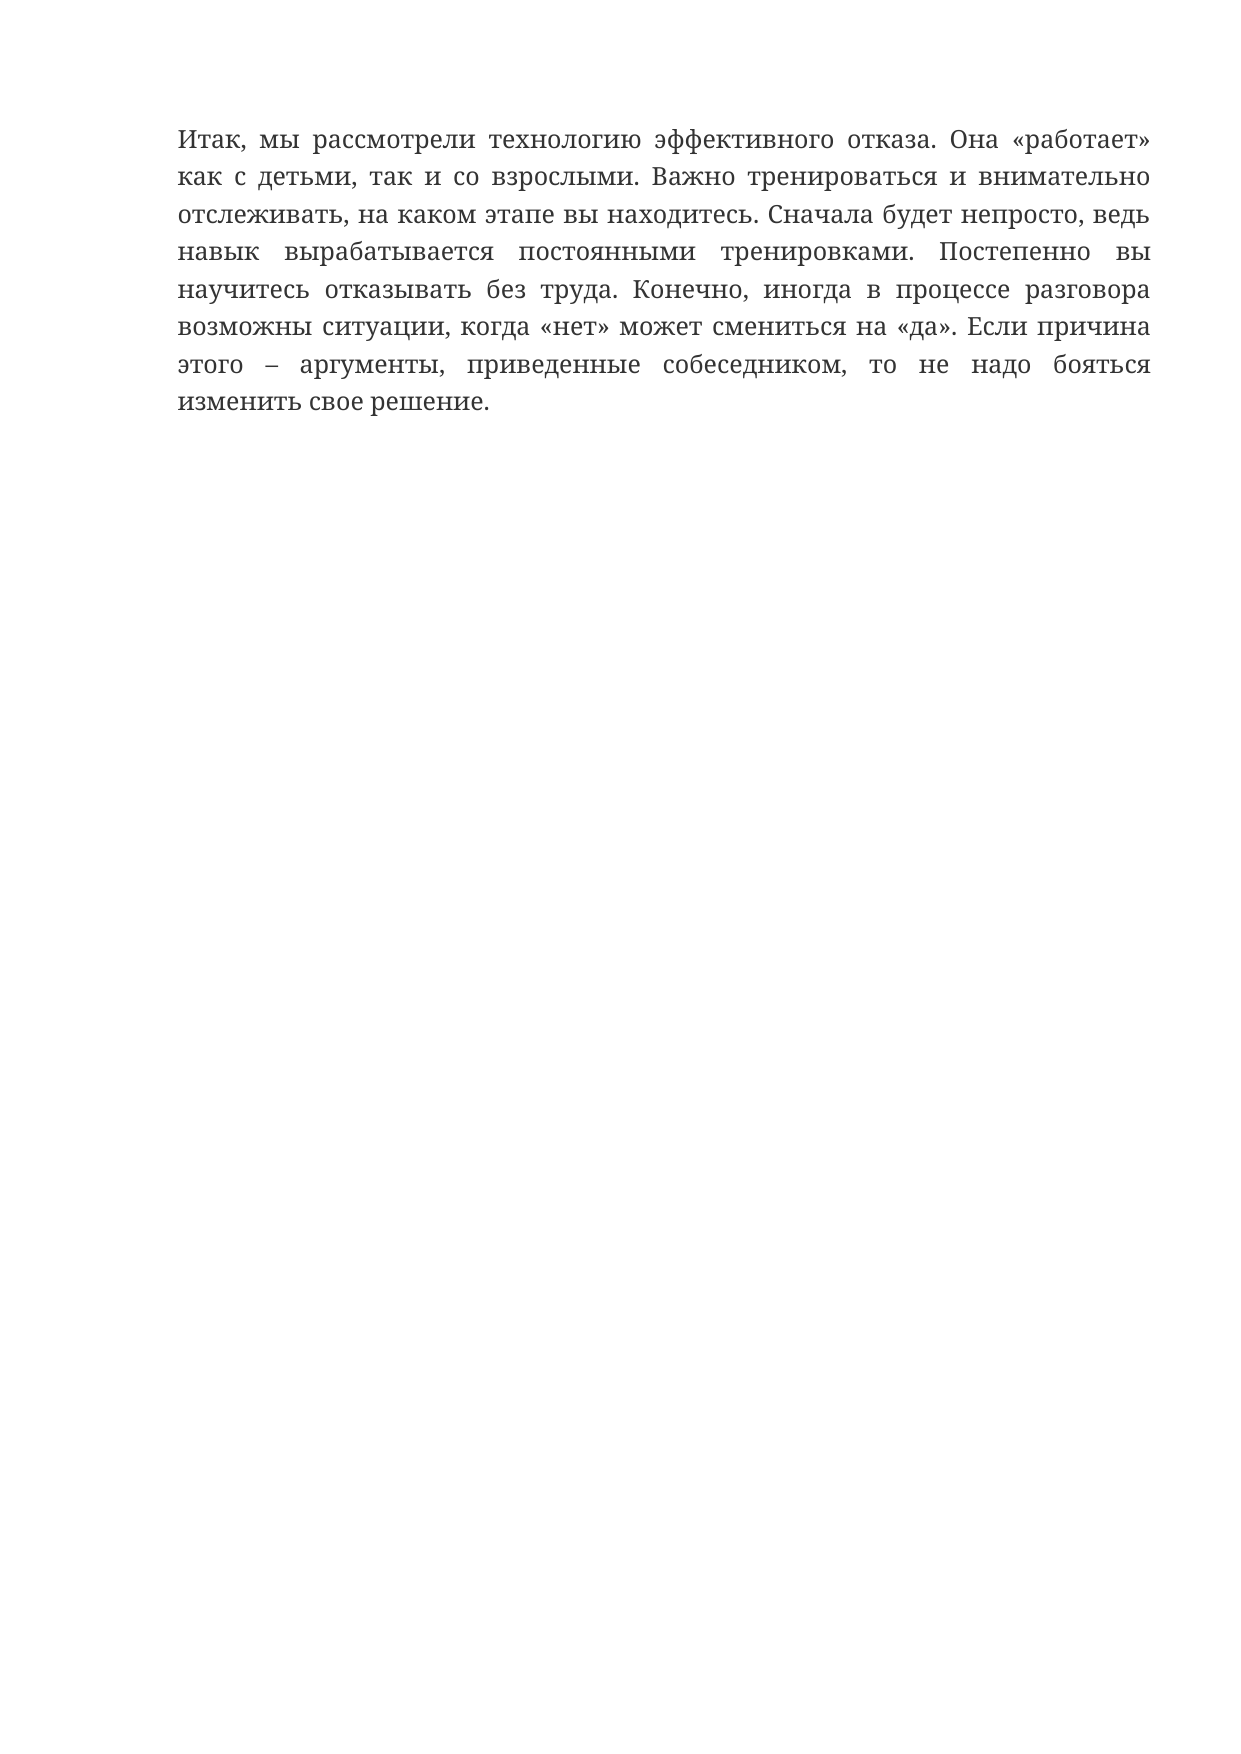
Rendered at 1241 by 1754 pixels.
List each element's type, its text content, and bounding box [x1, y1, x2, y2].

text Итак, мы рассмотрели технологию эффективного отказа. Она «работает» как с детьми, так и со взрослыми. Важно тренироваться и внимательно отслеживать, на каком этапе вы находитесь. Сначала будет непросто, ведь навык вырабатывается постоянными тренировками. Постепенно вы научитесь отказывать без труда. Конечно, иногда в процессе разговора возможны ситуации, когда «нет» может смениться на «да». Если причина этого – аргументы, приведенные собеседником, то не надо бояться изменить свое решение. [177, 118, 1152, 418]
